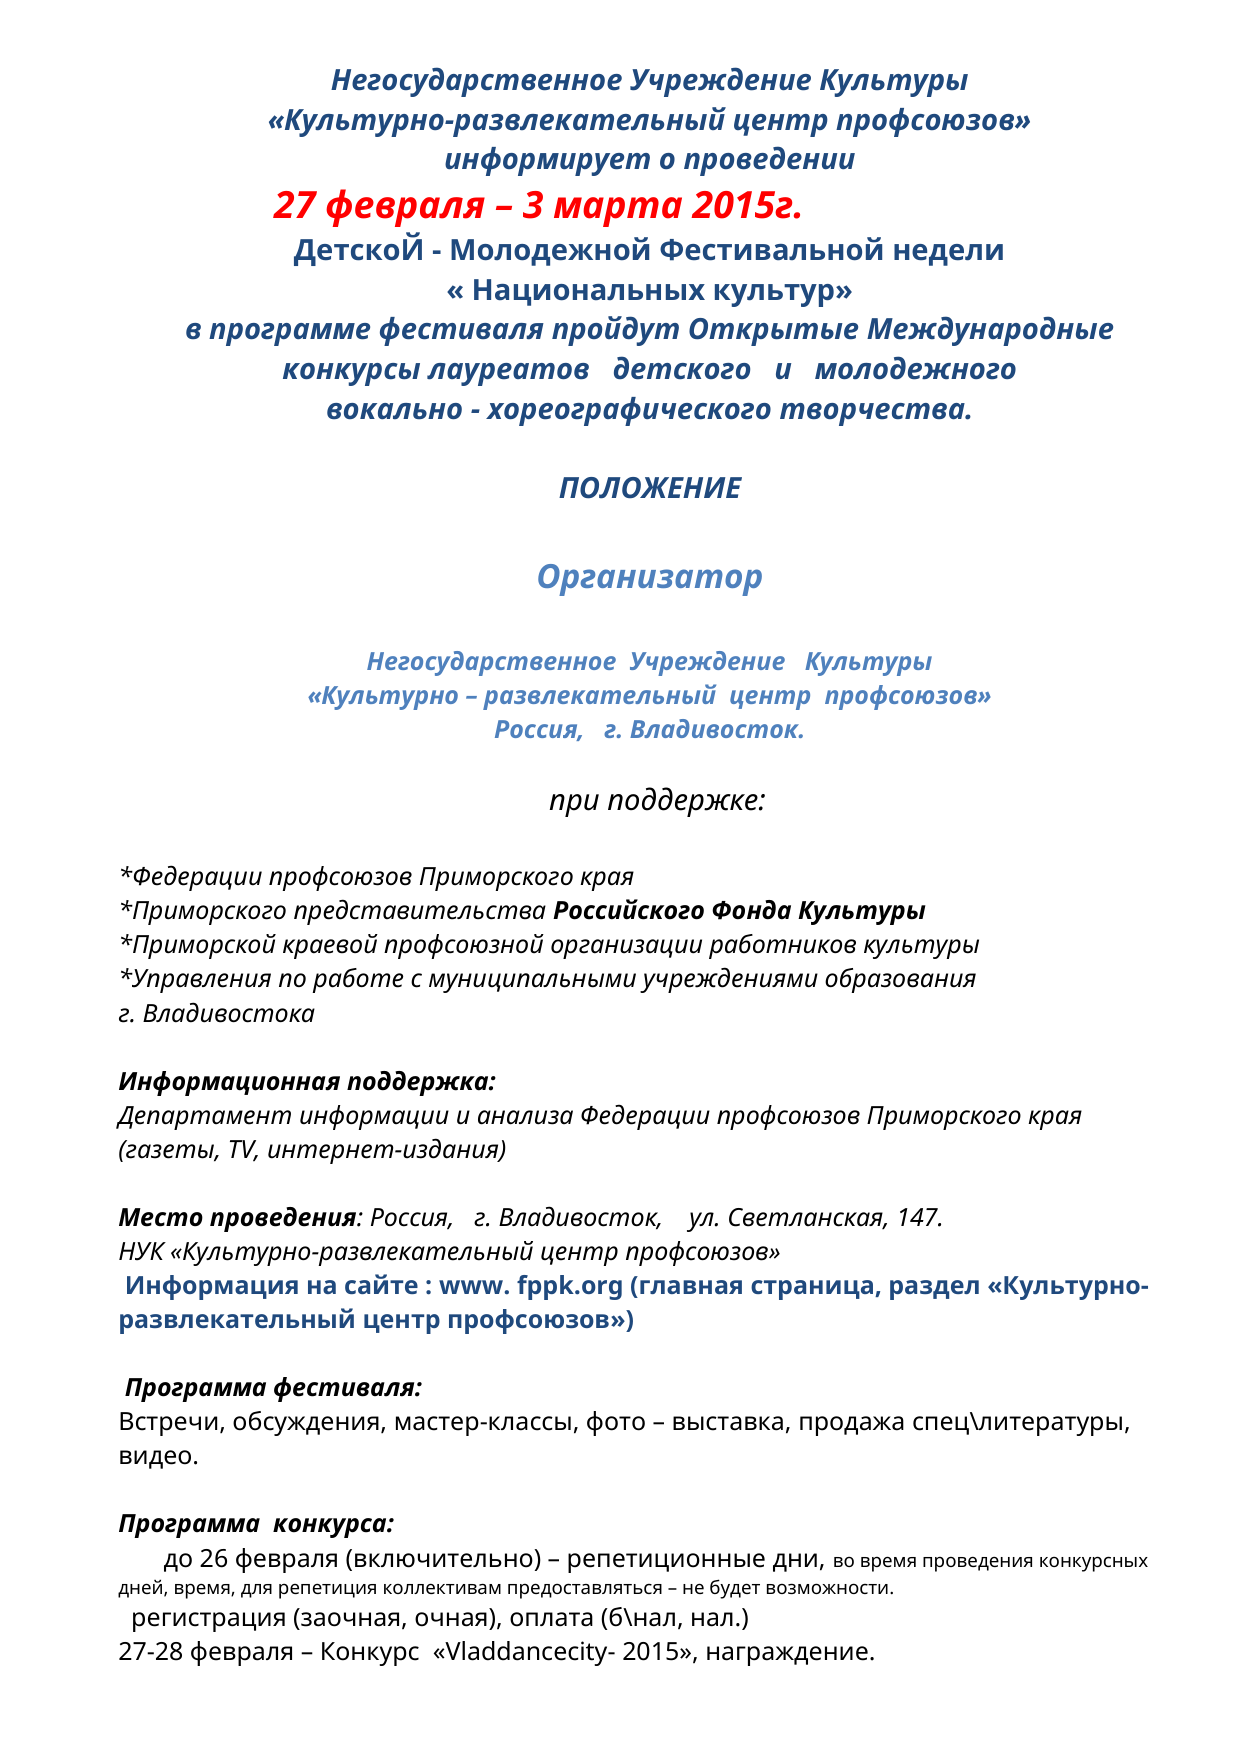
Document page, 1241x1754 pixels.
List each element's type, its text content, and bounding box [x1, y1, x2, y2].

text Негосударственное Учреждение Культуры [118, 643, 1181, 677]
text ПОЛОЖЕНИЕ [118, 467, 1181, 507]
text Информационная поддержка: [118, 1063, 1181, 1097]
text Россия, г. Владивосток. [118, 711, 1181, 746]
text Негосударственное Учреждение Культуры [118, 59, 1181, 99]
text Программа фестиваля: [118, 1370, 1181, 1404]
text *Федерации профсоюзов Приморского края [118, 859, 1181, 893]
text при поддержке: [118, 779, 1181, 819]
text Встречи, обсуждения, мастер-классы, фото – выставка, продажа спец\литературы, видео. [118, 1404, 1181, 1472]
text Программа конкурса: [118, 1506, 1181, 1540]
text в программе фестиваля пройдут Открытые Международные конкурсы лауреатов детского и молодежного [118, 309, 1181, 388]
text *Управления по работе с муниципальными учреждениями образования [118, 961, 1181, 995]
text НУК «Культурно-развлекательный центр профсоюзов» [118, 1234, 1181, 1268]
text информирует о проведении [118, 138, 1181, 178]
text « Национальных культур» [118, 269, 1181, 309]
text «Культурно – развлекательный центр профсоюзов» [118, 677, 1181, 711]
text 27-28 февраля – Конкурс «Vladdancecity- 2015», награждение. [118, 1634, 1181, 1668]
text г. Владивостока [118, 995, 1181, 1029]
text регистрация (заочная, очная), оплата (б\нал, нал.) [118, 1600, 1181, 1634]
text Информация на сайте : www. fppk.org (главная страница, раздел «Культурно-развлекательный центр профсоюзов») [118, 1268, 1181, 1336]
text *Приморской краевой профсоюзной организации работников культуры [118, 927, 1181, 961]
text Организатор [118, 552, 1181, 598]
text Департамент информации и анализа Федерации профсоюзов Приморского края (газеты, ТV, интернет-издания) [118, 1097, 1181, 1166]
text вокально - хореографического творчества. [118, 388, 1181, 428]
text *Приморского представительства Российского Фонда Культуры [118, 893, 1181, 927]
text ДетскоЙ - Молодежной Фестивальной недели [118, 229, 1181, 269]
text до 26 февраля (включительно) – репетиционные дни, во время проведения конкурсных дней, время, для репетиция коллективам предоставляться – не будет возможности. [118, 1540, 1181, 1600]
text «Культурно-развлекательный центр профсоюзов» [118, 99, 1181, 138]
text 27 февраля – 3 марта 2015г. [118, 178, 1181, 229]
text Место проведения: Россия, г. Владивосток, ул. Светланская, 147. [118, 1199, 1181, 1234]
